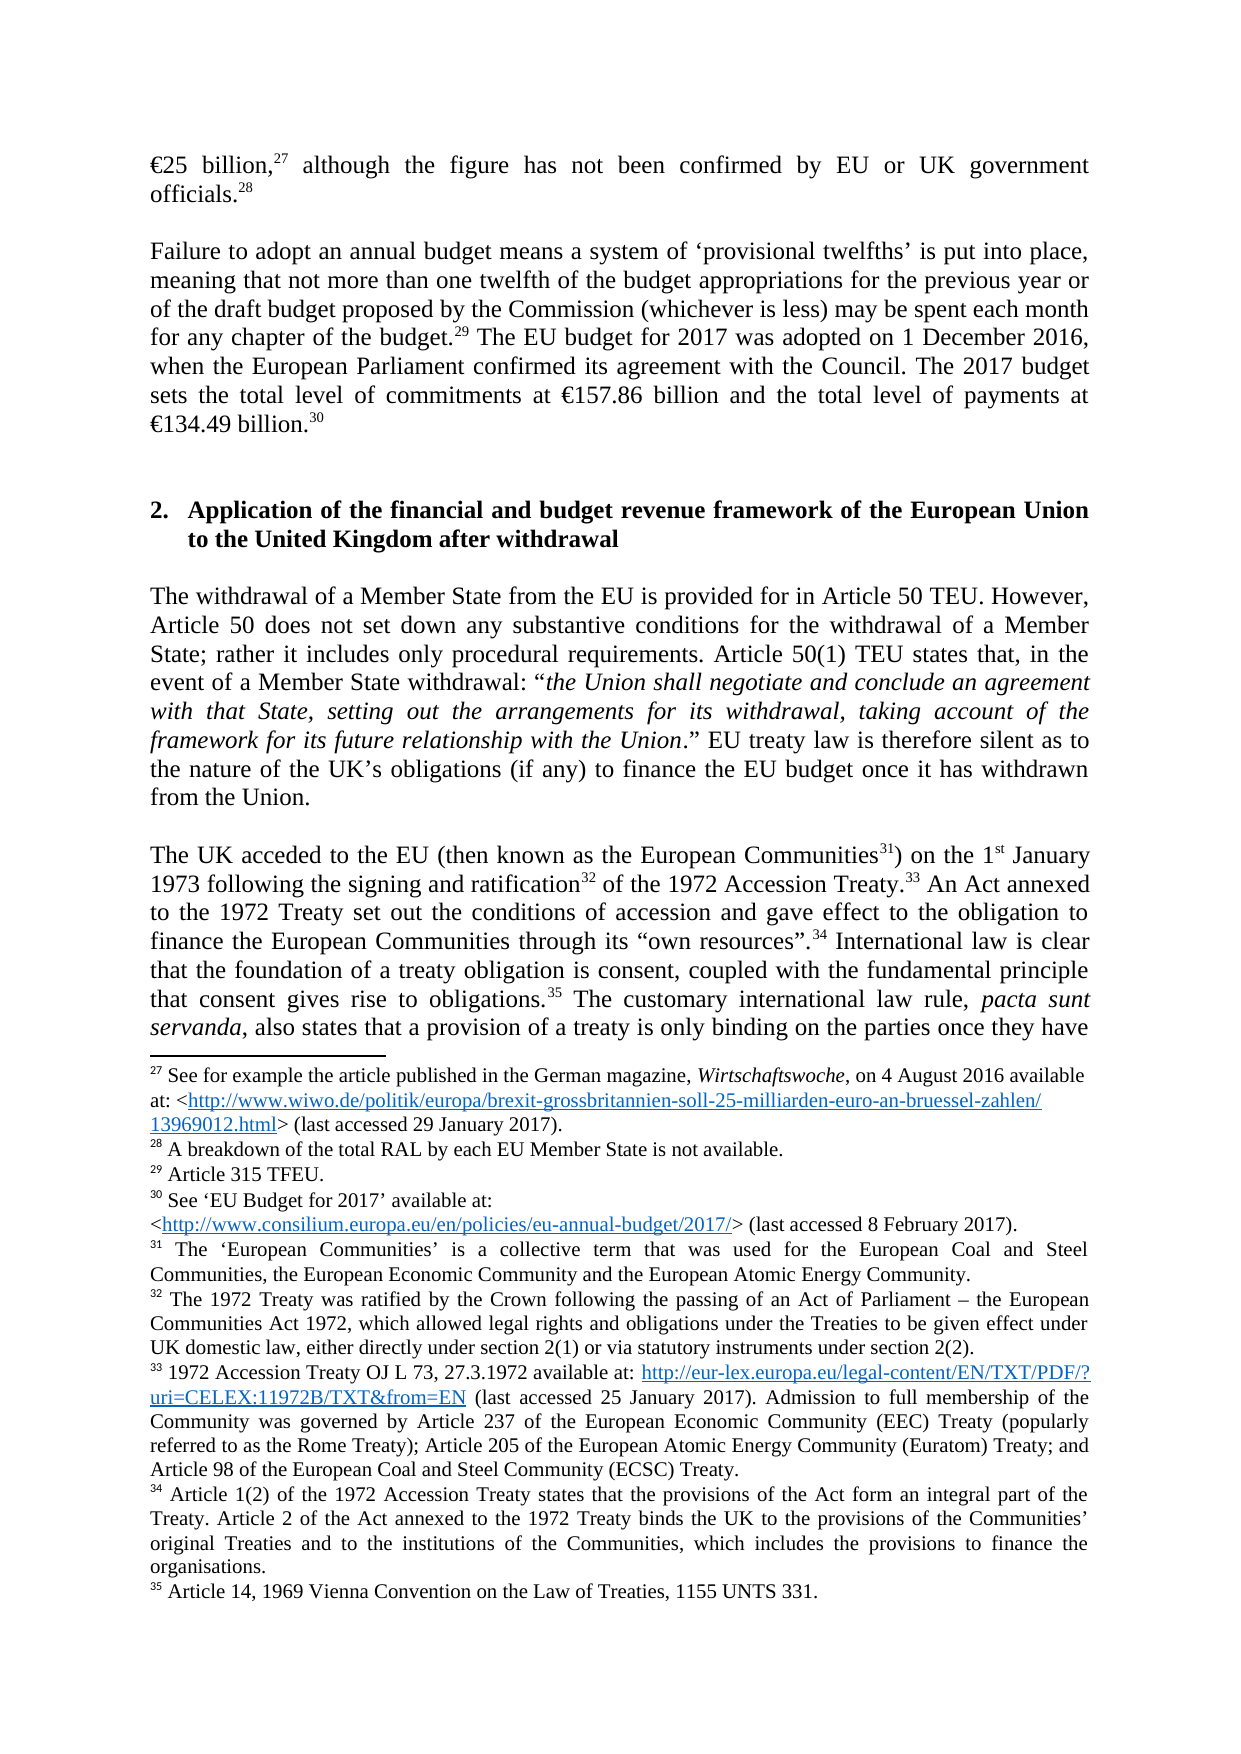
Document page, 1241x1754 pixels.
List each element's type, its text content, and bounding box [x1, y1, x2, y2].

text ‘Outstanding commitments’ (or RAL from the French, reste à liquider) is a term used to refer to commitments agreed to but that have not yet translated into payments. Long term budgetary commitments lead to the existence of amounts of commitments remaining to be paid out in future years. The phenomenon is similar to when a contract is signed, e.g. to build a house - the commitment is being made, but the construction company will only be paid according to the progress of the work. According to the Commission’s most recent Report on Budgetary and Financial Management, the figure of outstanding commitments totals just over €217.1 billion. Media articles have claimed that the UK’s share of this total amounts to €25 billion, although the figure has not been confirmed by EU or UK government officials. [150, 150, 1090, 207]
list Application of the financial and budget revenue framework of the European Union to the United Kingdom after withdrawal [150, 495, 1090, 552]
text The UK acceded to the EU (then known as the European Communities) on the 1st January 1973 following the signing and ratification of the 1972 Accession Treaty. An Act annexed to the 1972 Treaty set out the conditions of accession and gave effect to the obligation to finance the European Communities through its “own resources”. International law is clear that the foundation of a treaty obligation is consent, coupled with the fundamental principle that consent gives rise to obligations. The customary international law rule, pacta sunt servanda, also states that a provision of a treaty is only binding on the parties once they have consented to it. It is clear therefore that the UK consented to a binding treaty obligation to finance the European Communities when it became a signatory to and then ratified the 1972 Accession Treaty. That has now been replaced by a legal obligation which applies to the UK today under Article 311 TFEU. [150, 840, 1090, 1041]
text Failure to adopt an annual budget means a system of ‘provisional twelfths’ is put into place, meaning that not more than one twelfth of the budget appropriations for the previous year or of the draft budget proposed by the Commission (whichever is less) may be spent each month for any chapter of the budget. The EU budget for 2017 was adopted on 1 December 2016, when the European Parliament confirmed its agreement with the Council. The 2017 budget sets the total level of commitments at €157.86 billion and the total level of payments at €134.49 billion. [150, 236, 1090, 437]
text The withdrawal of a Member State from the EU is provided for in Article 50 TEU. However, Article 50 does not set down any substantive conditions for the withdrawal of a Member State; rather it includes only procedural requirements. Article 50(1) TEU states that, in the event of a Member State withdrawal: “the Union shall negotiate and conclude an agreement with that State, setting out the arrangements for its withdrawal, taking account of the framework for its future relationship with the Union.” EU treaty law is therefore silent as to the nature of the UK’s obligations (if any) to finance the EU budget once it has withdrawn from the Union. [150, 581, 1090, 811]
